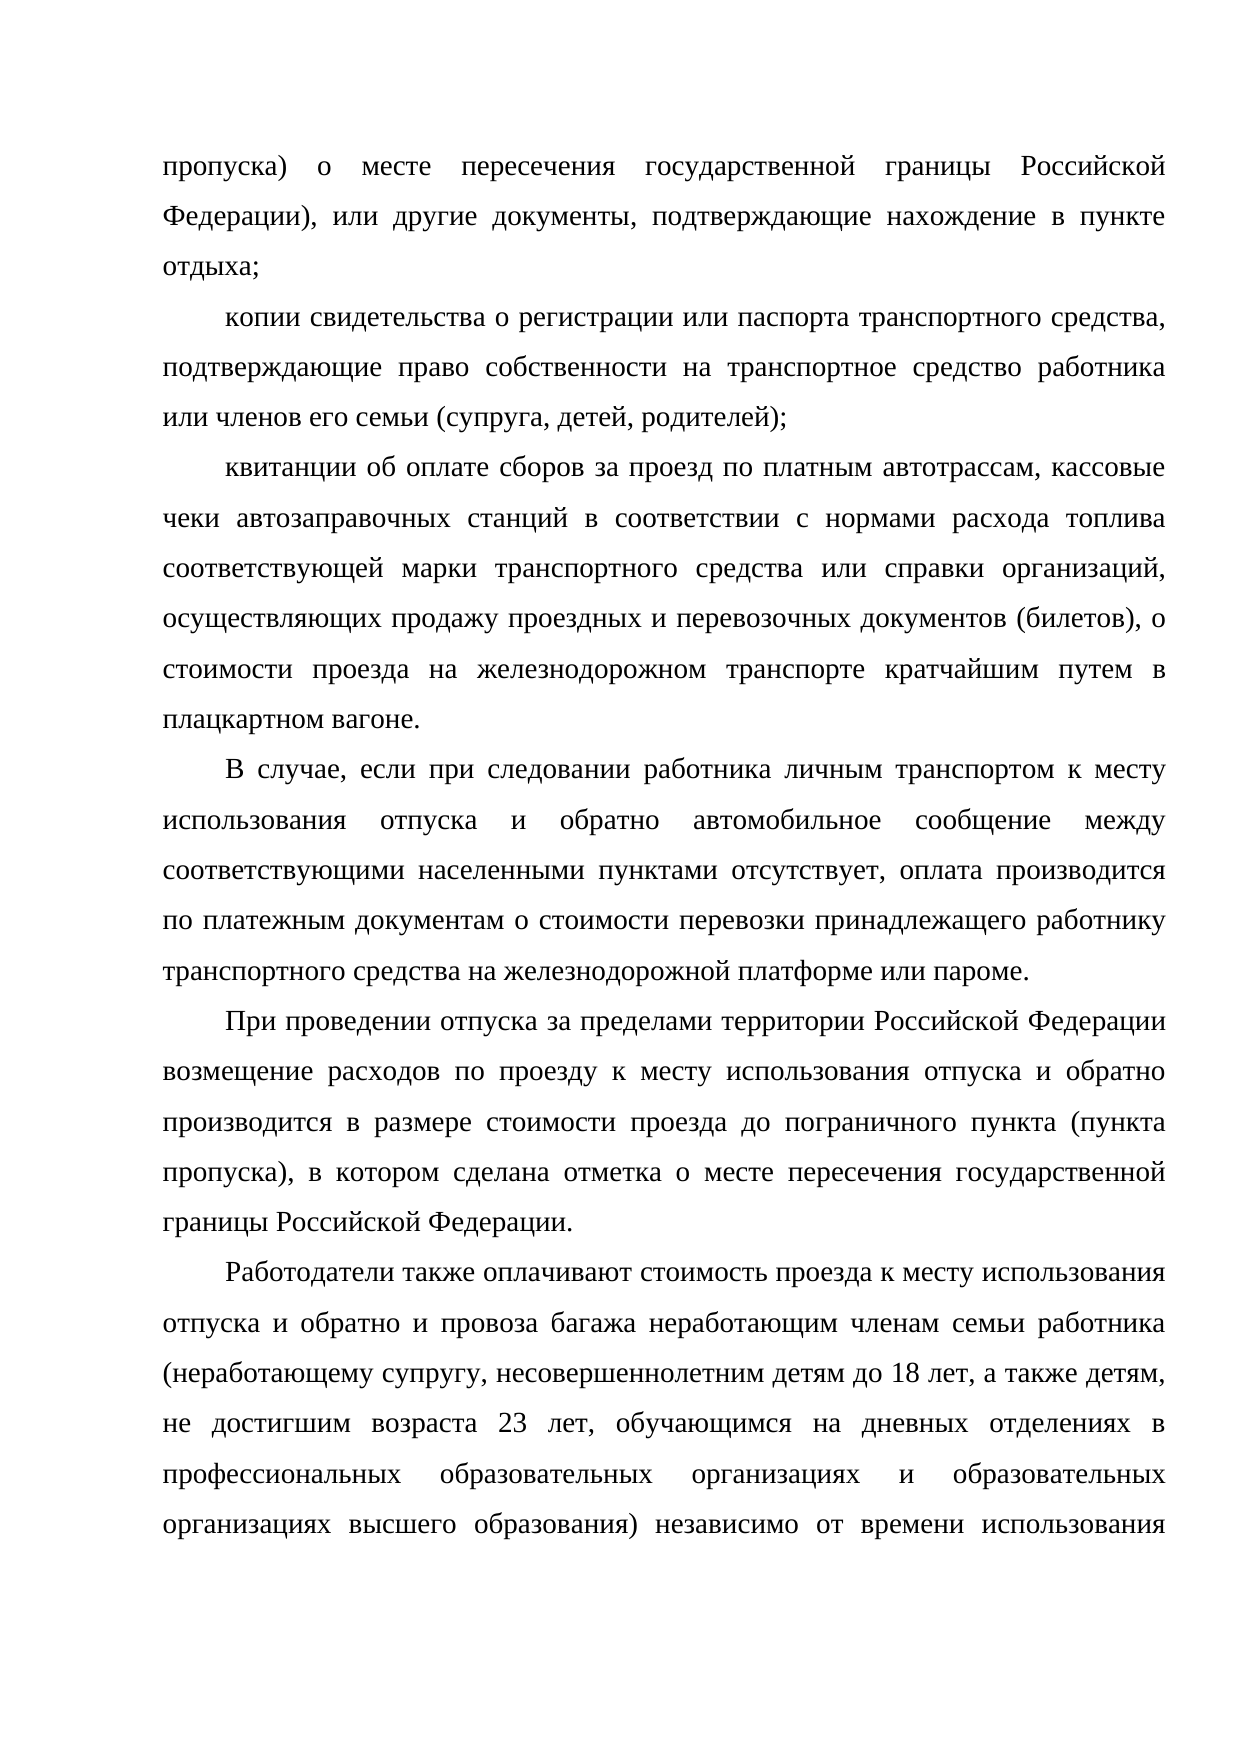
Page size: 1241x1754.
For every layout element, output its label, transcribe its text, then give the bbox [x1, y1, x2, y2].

text копии свидетельства о регистрации или паспорта транспортного средства, подтверждающие право собственности на транспортное средство работника или членов его семьи (супруга, детей, родителей); [162, 299, 1167, 433]
text При проведении отпуска за пределами территории Российской Федерации возмещение расходов по проезду к месту использования отпуска и обратно производится в размере стоимости проезда до пограничного пункта (пункта пропуска), в котором сделана отметка о месте пересечения государственной границы Российской Федерации. [162, 1003, 1167, 1238]
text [162, 148, 1167, 282]
text квитанции об оплате сборов за проезд по платным автотрассам, кассовые чеки автозаправочных станций в соответствии с нормами расхода топлива соответствующей марки транспортного средства или справки организаций, осуществляющих продажу проездных и перевозочных документов (билетов), о стоимости проезда на железнодорожном транспорте кратчайшим путем в плацкартном вагоне. [162, 449, 1167, 735]
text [162, 1254, 1167, 1540]
text В случае, если при следовании работника личным транспортом к месту использования отпуска и обратно автомобильное сообщение между соответствующими населенными пунктами отсутствует, оплата производится по платежным документам о стоимости перевозки принадлежащего работнику транспортного средства на железнодорожной платформе или пароме. [162, 751, 1167, 986]
